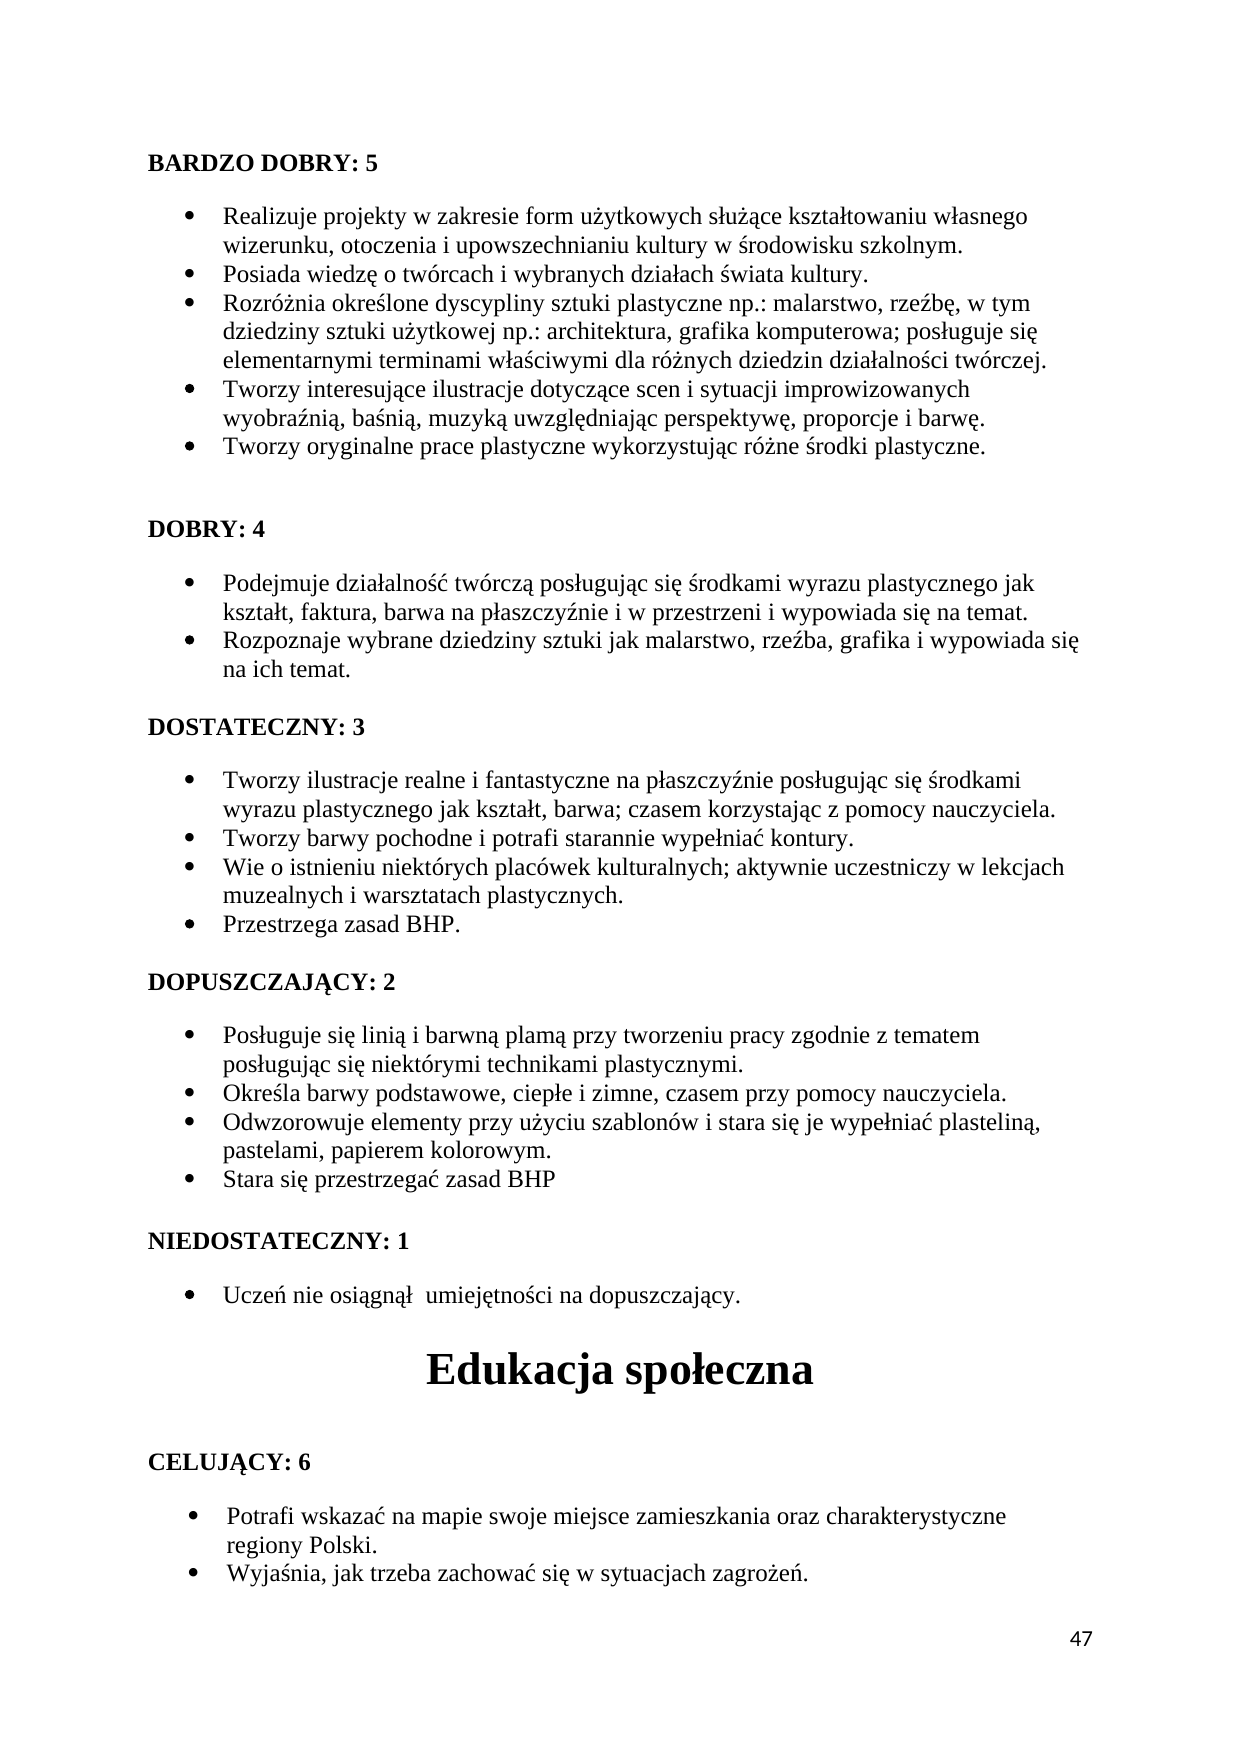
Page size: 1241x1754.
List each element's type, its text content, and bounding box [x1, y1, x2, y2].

list Tworzy barwy pochodne i potrafi starannie wypełniać kontury. [185, 823, 1093, 852]
list Rozróżnia określone dyscypliny sztuki plastyczne np.: malarstwo, rzeźbę, w tym dziedziny sztuki użytkowej np.: architektura, grafika komputerowa; posługuje się elementarnymi terminami właściwymi dla różnych dziedzin działalności twórczej. [185, 288, 1093, 374]
list Wie o istnieniu niektórych placówek kulturalnych; aktywnie uczestniczy w lekcjach muzealnych i warsztatach plastycznych. [185, 852, 1093, 909]
text CELUJĄCY: 6 [148, 1447, 1093, 1476]
list Odwzorowuje elementy przy użyciu szablonów i stara się je wypełniać plasteliną, pastelami, papierem kolorowym. [185, 1107, 1093, 1164]
list Posługuje się linią i barwną plamą przy tworzeniu pracy zgodnie z tematem posługując się niektórymi technikami plastycznymi. [185, 1021, 1093, 1078]
list Uczeń nie osiągnął umiejętności na dopuszczający. [185, 1280, 1093, 1309]
list Stara się przestrzegać zasad BHP [185, 1164, 1093, 1193]
text DOBRY: 4 [148, 514, 1093, 543]
list Tworzy ilustracje realne i fantastyczne na płaszczyźnie posługując się środkami wyrazu plastycznego jak kształt, barwa; czasem korzystając z pomocy nauczyciela. [185, 766, 1093, 823]
list Tworzy oryginalne prace plastyczne wykorzystując różne środki plastyczne. [185, 431, 1093, 460]
list Określa barwy podstawowe, ciepłe i zimne, czasem przy pomocy nauczyciela. [185, 1078, 1093, 1107]
text DOPUSZCZAJĄCY: 2 [148, 967, 1093, 996]
list Rozpoznaje wybrane dziedziny sztuki jak malarstwo, rzeźba, grafika i wypowiada się na ich temat. [185, 625, 1093, 683]
list Tworzy interesujące ilustracje dotyczące scen i sytuacji improwizowanych wyobraźnią, baśnią, muzyką uwzględniając perspektywę, proporcje i barwę. [185, 374, 1093, 431]
list Podejmuje działalność twórczą posługując się środkami wyrazu plastycznego jak kształt, faktura, barwa na płaszczyźnie i w przestrzeni i wypowiada się na temat. [185, 568, 1093, 625]
list Wyjaśnia, jak trzeba zachować się w sytuacjach zagrożeń. [189, 1558, 1093, 1587]
list Przestrzega zasad BHP. [185, 909, 1093, 938]
text NIEDOSTATECZNY: 1 [148, 1226, 1093, 1255]
text BARDZO DOBRY: 5 [148, 148, 1093, 176]
text Edukacja społeczna [148, 1342, 1093, 1394]
text DOSTATECZNY: 3 [148, 712, 1093, 740]
list Realizuje projekty w zakresie form użytkowych służące kształtowaniu własnego wizerunku, otoczenia i upowszechnianiu kultury w środowisku szkolnym. [185, 201, 1093, 259]
list Posiada wiedzę o twórcach i wybranych działach świata kultury. [185, 259, 1093, 288]
list Potrafi wskazać na mapie swoje miejsce zamieszkania oraz charakterystyczne regiony Polski. [189, 1501, 1093, 1558]
